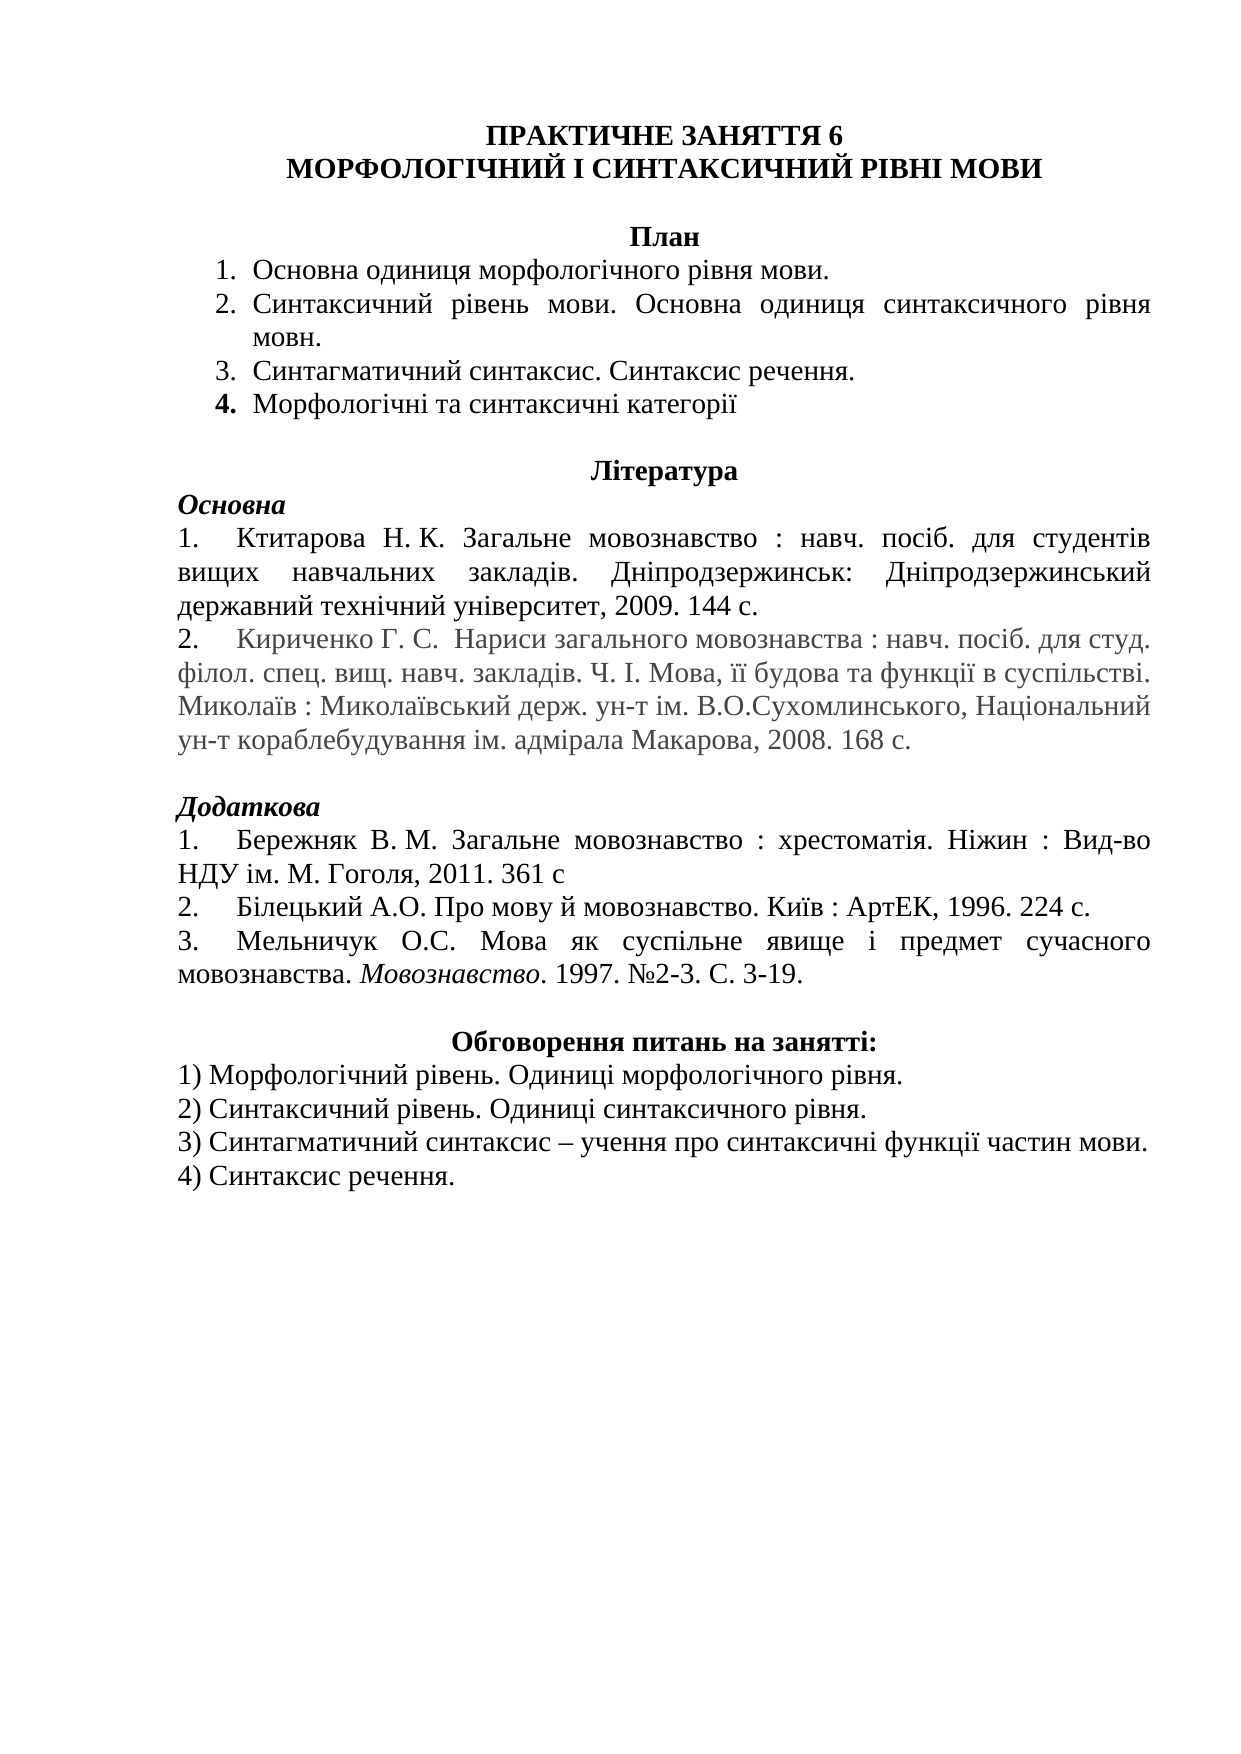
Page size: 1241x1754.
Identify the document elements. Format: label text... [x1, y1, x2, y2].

list Ктитарова Н. К. Загальне мовознавство : навч. посіб. для студентів вищих навчальних закладів. Дніпродзержинськ: Дніпродзержинський державний технічний університет, 2009. 144 с. [177, 521, 1152, 621]
text Додаткова [177, 789, 1152, 822]
text МОРФОЛОГІЧНИЙ І СИНТАКСИЧНИЙ РІВНІ МОВИ [177, 152, 1152, 185]
list 4) Синтаксис речення. [177, 1158, 1152, 1191]
list Мельничук О.С. Мова як суспільне явище і предмет сучасного мовознавства. Мовознавство. 1997. №2-3. С. 3-19. [177, 923, 1152, 990]
list Білецький А.О. Про мову й мовознавство. Київ : АртЕК, 1996. 224 с. [177, 889, 1152, 923]
list Обговорення питань на занятті: [177, 1024, 1152, 1057]
list Кириченко Г. С. Нариси загального мовознавства : навч. посіб. для студ. філол. спец. вищ. навч. закладів. Ч. І. Мова, її будова та функції в суспільстві. Миколаїв : Миколаївський держ. ун-т ім. В.О.Сухомлинського, Національний ун-т кораблебудування ім. адмірала Макарова, 2008. 168 с. [177, 621, 1152, 755]
list Бережняк В. М. Загальне мовознавство : хрестоматія. Ніжин : Вид-во НДУ ім. М. Гоголя, 2011. 361 с [177, 822, 1152, 889]
list 1) Морфологічний рівень. Одиниці морфологічного рівня. [177, 1057, 1152, 1091]
text План [177, 219, 1152, 252]
text Основна [177, 487, 1152, 521]
text ПРАКТИЧНЕ ЗАНЯТТЯ 6 [177, 118, 1152, 152]
list Морфологічні та синтаксичні категорії [215, 386, 1152, 420]
list Основна одиниця морфологічного рівня мови. [215, 252, 1152, 286]
list Синтаксичний рівень мови. Основна одиниця синтаксичного рівня мовн. [215, 286, 1152, 353]
list 2) Синтаксичний рівень. Одиниці синтаксичного рівня. [177, 1091, 1152, 1124]
text Література [177, 453, 1152, 487]
list Синтагматичний синтаксис. Синтаксис речення. [215, 353, 1152, 386]
list 3) Синтагматичний синтаксис – учення про синтаксичні функції частин мови. [177, 1124, 1152, 1158]
